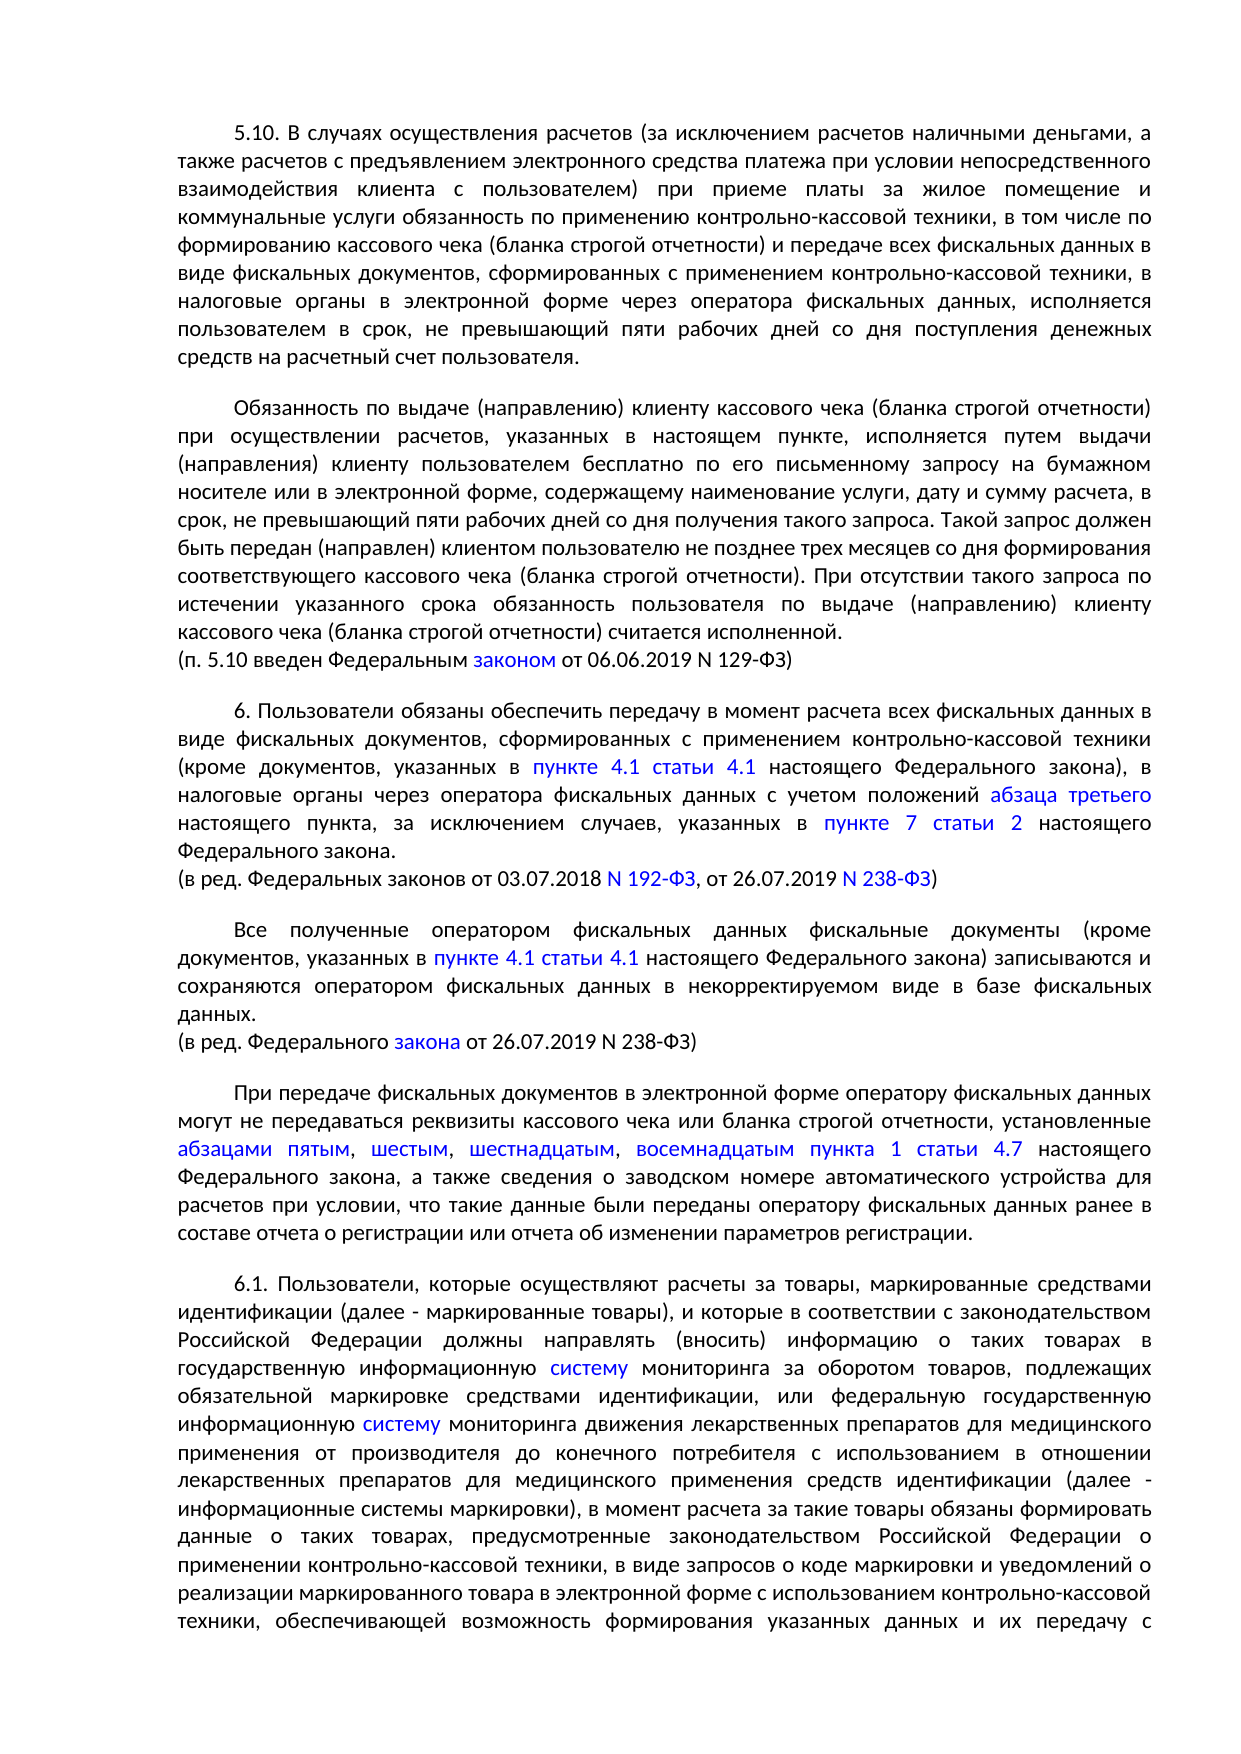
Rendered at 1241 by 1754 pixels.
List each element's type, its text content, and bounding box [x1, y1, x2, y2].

text (п. 5.10 введен Федеральным законом от 06.06.2019 N 129-ФЗ) [177, 645, 1152, 673]
text Все полученные оператором фискальных данных фискальные документы (кроме документов, указанных в пункте 4.1 статьи 4.1 настоящего Федерального закона) записываются и сохраняются оператором фискальных данных в некорректируемом виде в базе фискальных данных. [177, 915, 1152, 1027]
text (в ред. Федеральных законов от 03.07.2018 N 192-ФЗ, от 26.07.2019 N 238-ФЗ) [177, 864, 1152, 892]
text (в ред. Федерального закона от 26.07.2019 N 238-ФЗ) [177, 1027, 1152, 1056]
text 5.10. В случаях осуществления расчетов (за исключением расчетов наличными деньгами, а также расчетов с предъявлением электронного средства платежа при условии непосредственного взаимодействия клиента с пользователем) при приеме платы за жилое помещение и коммунальные услуги обязанность по применению контрольно-кассовой техники, в том числе по формированию кассового чека (бланка строгой отчетности) и передаче всех фискальных данных в виде фискальных документов, сформированных с применением контрольно-кассовой техники, в налоговые органы в электронной форме через оператора фискальных данных, исполняется пользователем в срок, не превышающий пяти рабочих дней со дня поступления денежных средств на расчетный счет пользователя. [177, 118, 1152, 370]
text При передаче фискальных документов в электронной форме оператору фискальных данных могут не передаваться реквизиты кассового чека или бланка строгой отчетности, установленные абзацами пятым, шестым, шестнадцатым, восемнадцатым пункта 1 статьи 4.7 настоящего Федерального закона, а также сведения о заводском номере автоматического устройства для расчетов при условии, что такие данные были переданы оператору фискальных данных ранее в составе отчета о регистрации или отчета об изменении параметров регистрации. [177, 1078, 1152, 1247]
text 6. Пользователи обязаны обеспечить передачу в момент расчета всех фискальных данных в виде фискальных документов, сформированных с применением контрольно-кассовой техники (кроме документов, указанных в пункте 4.1 статьи 4.1 настоящего Федерального закона), в налоговые органы через оператора фискальных данных с учетом положений абзаца третьего настоящего пункта, за исключением случаев, указанных в пункте 7 статьи 2 настоящего Федерального закона. [177, 696, 1152, 864]
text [177, 1269, 1152, 1634]
text Обязанность по выдаче (направлению) клиенту кассового чека (бланка строгой отчетности) при осуществлении расчетов, указанных в настоящем пункте, исполняется путем выдачи (направления) клиенту пользователем бесплатно по его письменному запросу на бумажном носителе или в электронной форме, содержащему наименование услуги, дату и сумму расчета, в срок, не превышающий пяти рабочих дней со дня получения такого запроса. Такой запрос должен быть передан (направлен) клиентом пользователю не позднее трех месяцев со дня формирования соответствующего кассового чека (бланка строгой отчетности). При отсутствии такого запроса по истечении указанного срока обязанность пользователя по выдаче (направлению) клиенту кассового чека (бланка строгой отчетности) считается исполненной. [177, 393, 1152, 645]
